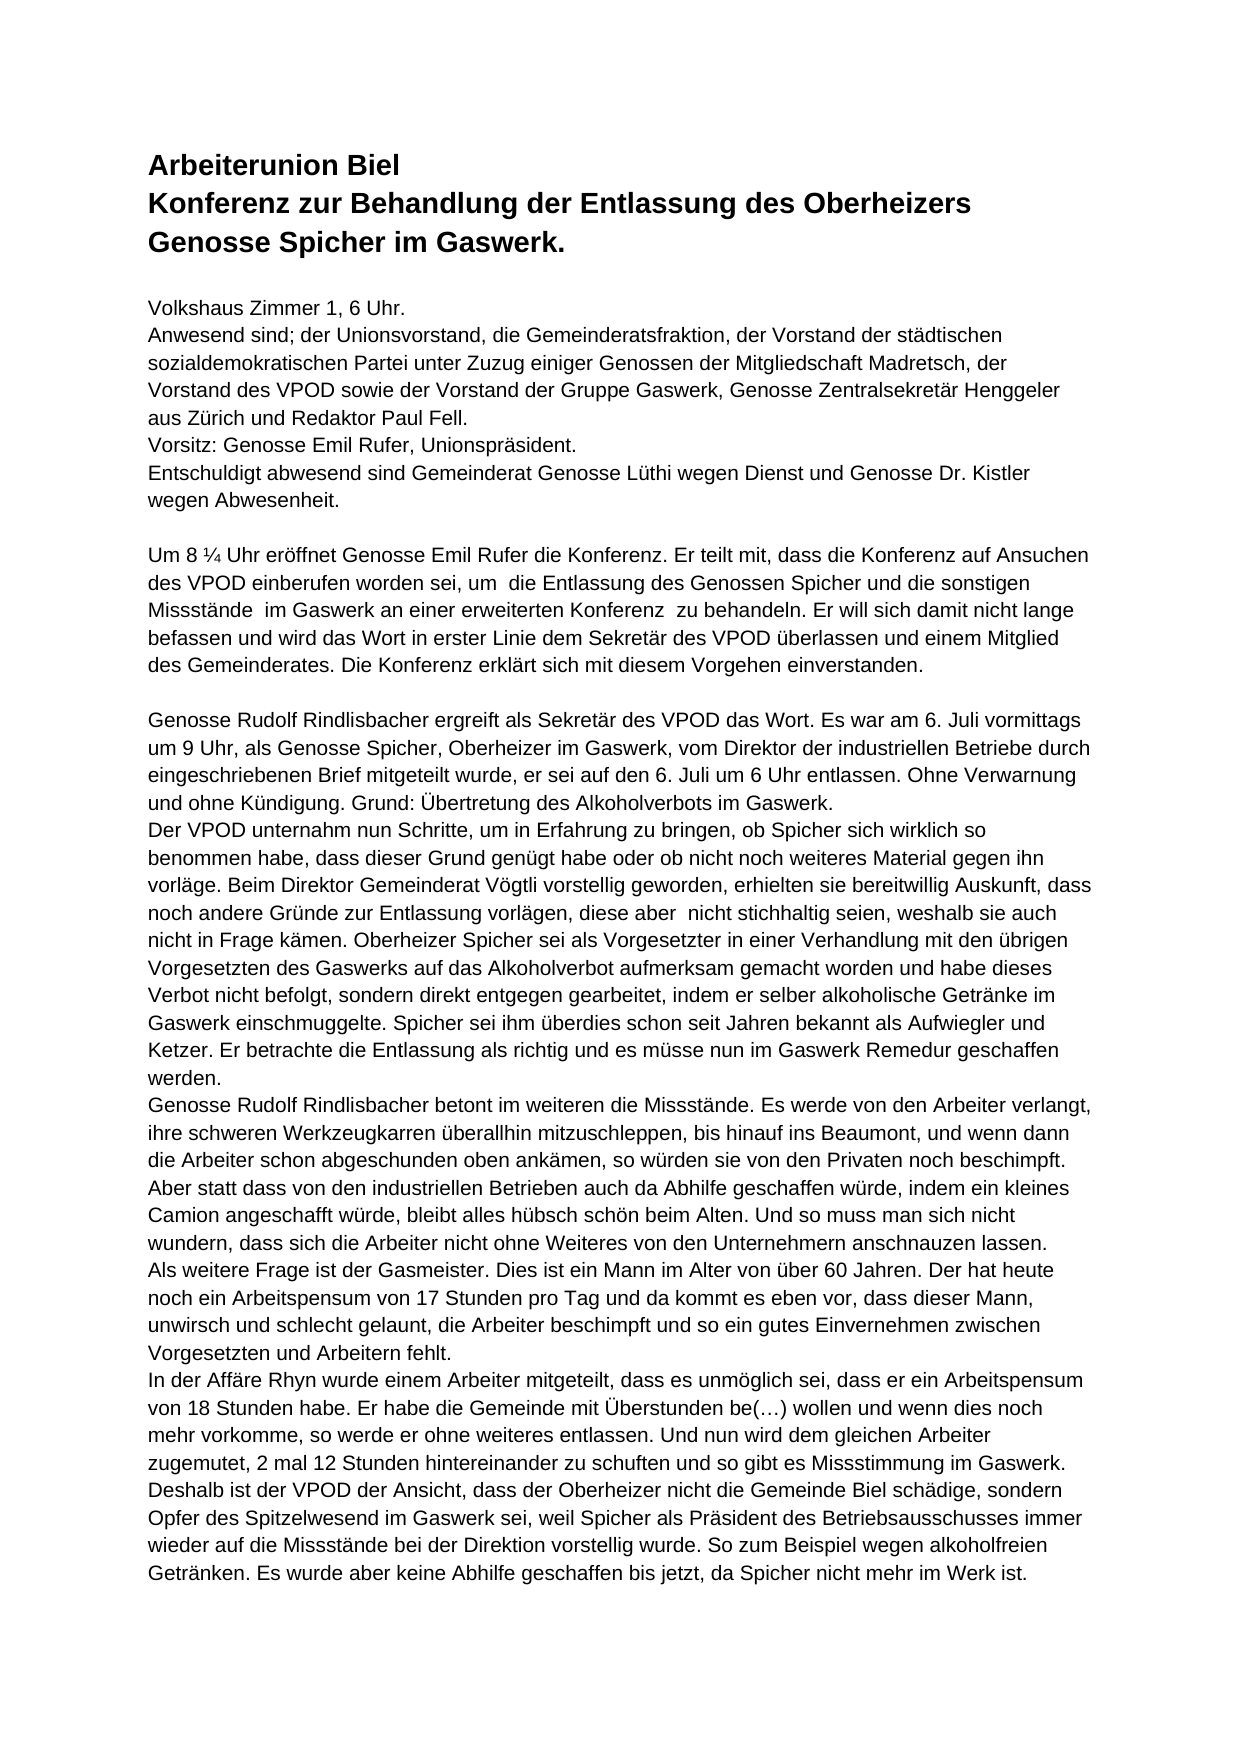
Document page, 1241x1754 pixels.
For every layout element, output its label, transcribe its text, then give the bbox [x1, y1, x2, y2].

text Als weitere Frage ist der Gasmeister. Dies ist ein Mann im Alter von über 60 Jahren. Der hat heute noch ein Arbeitspensum von 17 Stunden pro Tag und da kommt es eben vor, dass dieser Mann, unwirsch und schlecht gelaunt, die Arbeiter beschimpft und so ein gutes Einvernehmen zwischen Vorgesetzten und Arbeitern fehlt. [148, 1258, 1093, 1364]
text Genosse Rudolf Rindlisbacher betont im weiteren die Missstände. Es werde von den Arbeiter verlangt, ihre schweren Werkzeugkarren überallhin mitzuschleppen, bis hinauf ins Beaumont, und wenn dann die Arbeiter schon abgeschunden oben ankämen, so würden sie von den Privaten noch beschimpft. Aber statt dass von den industriellen Betrieben auch da Abhilfe geschaffen würde, indem ein kleines Camion angeschafft würde, bleibt alles hübsch schön beim Alten. Und so muss man sich nicht wundern, dass sich die Arbeiter nicht ohne Weiteres von den Unternehmern anschnauzen lassen. [148, 1093, 1093, 1254]
text Arbeiterunion Biel [148, 148, 1093, 181]
text Um 8 ¼ Uhr eröffnet Genosse Emil Rufer die Konferenz. Er teilt mit, dass die Konferenz auf Ansuchen des VPOD einberufen worden sei, um die Entlassung des Genossen Spicher und die sonstigen Missstände im Gaswerk an einer erweiterten Konferenz zu behandeln. Er will sich damit nicht lange befassen und wird das Wort in erster Linie dem Sekretär des VPOD überlassen und einem Mitglied des Gemeinderates. Die Konferenz erklärt sich mit diesem Vorgehen einverstanden. [148, 543, 1093, 677]
text Genosse Rudolf Rindlisbacher ergreift als Sekretär des VPOD das Wort. Es war am 6. Juli vormittags um 9 Uhr, als Genosse Spicher, Oberheizer im Gaswerk, vom Direktor der industriellen Betriebe durch eingeschriebenen Brief mitgeteilt wurde, er sei auf den 6. Juli um 6 Uhr entlassen. Ohne Verwarnung und ohne Kündigung. Grund: Übertretung des Alkoholverbots im Gaswerk. [148, 708, 1093, 814]
text In der Affäre Rhyn wurde einem Arbeiter mitgeteilt, dass es unmöglich sei, dass er ein Arbeitspensum von 18 Stunden habe. Er habe die Gemeinde mit Überstunden be(…) wollen und wenn dies noch mehr vorkomme, so werde er ohne weiteres entlassen. Und nun wird dem gleichen Arbeiter zugemutet, 2 mal 12 Stunden hintereinander zu schuften und so gibt es Missstimmung im Gaswerk. Deshalb ist der VPOD der Ansicht, dass der Oberheizer nicht die Gemeinde Biel schädige, sondern Opfer des Spitzelwesend im Gaswerk sei, weil Spicher als Präsident des Betriebsausschusses immer wieder auf die Missstände bei der Direktion vorstellig wurde. So zum Beispiel wegen alkoholfreien Getränken. Es wurde aber keine Abhilfe geschaffen bis jetzt, da Spicher nicht mehr im Werk ist. [148, 1368, 1093, 1584]
text Anwesend sind; der Unionsvorstand, die Gemeinderatsfraktion, der Vorstand der städtischen sozialdemokratischen Partei unter Zuzug einiger Genossen der Mitgliedschaft Madretsch, der Vorstand des VPOD sowie der Vorstand der Gruppe Gaswerk, Genosse Zentralsekretär Henggeler aus Zürich und Redaktor Paul Fell. [148, 323, 1093, 429]
text Der VPOD unternahm nun Schritte, um in Erfahrung zu bringen, ob Spicher sich wirklich so benommen habe, dass dieser Grund genügt habe oder ob nicht noch weiteres Material gegen ihn vorläge. Beim Direktor Gemeinderat Vögtli vorstellig geworden, erhielten sie bereitwillig Auskunft, dass noch andere Gründe zur Entlassung vorlägen, diese aber nicht stichhaltig seien, weshalb sie auch nicht in Frage kämen. Oberheizer Spicher sei als Vorgesetzter in einer Verhandlung mit den übrigen Vorgesetzten des Gaswerks auf das Alkoholverbot aufmerksam gemacht worden und habe dieses Verbot nicht befolgt, sondern direkt entgegen gearbeitet, indem er selber alkoholische Getränke im Gaswerk einschmuggelte. Spicher sei ihm überdies schon seit Jahren bekannt als Aufwiegler und Ketzer. Er betrachte die Entlassung als richtig und es müsse nun im Gaswerk Remedur geschaffen werden. [148, 818, 1093, 1089]
text Konferenz zur Behandlung der Entlassung des Oberheizers Genosse Spicher im Gaswerk. [148, 186, 1093, 258]
text Volkshaus Zimmer 1, 6 Uhr. [148, 295, 1093, 319]
text Vorsitz: Genosse Emil Rufer, Unionspräsident. [148, 433, 1093, 457]
text Entschuldigt abwesend sind Gemeinderat Genosse Lüthi wegen Dienst und Genosse Dr. Kistler wegen Abwesenheit. [148, 460, 1093, 512]
